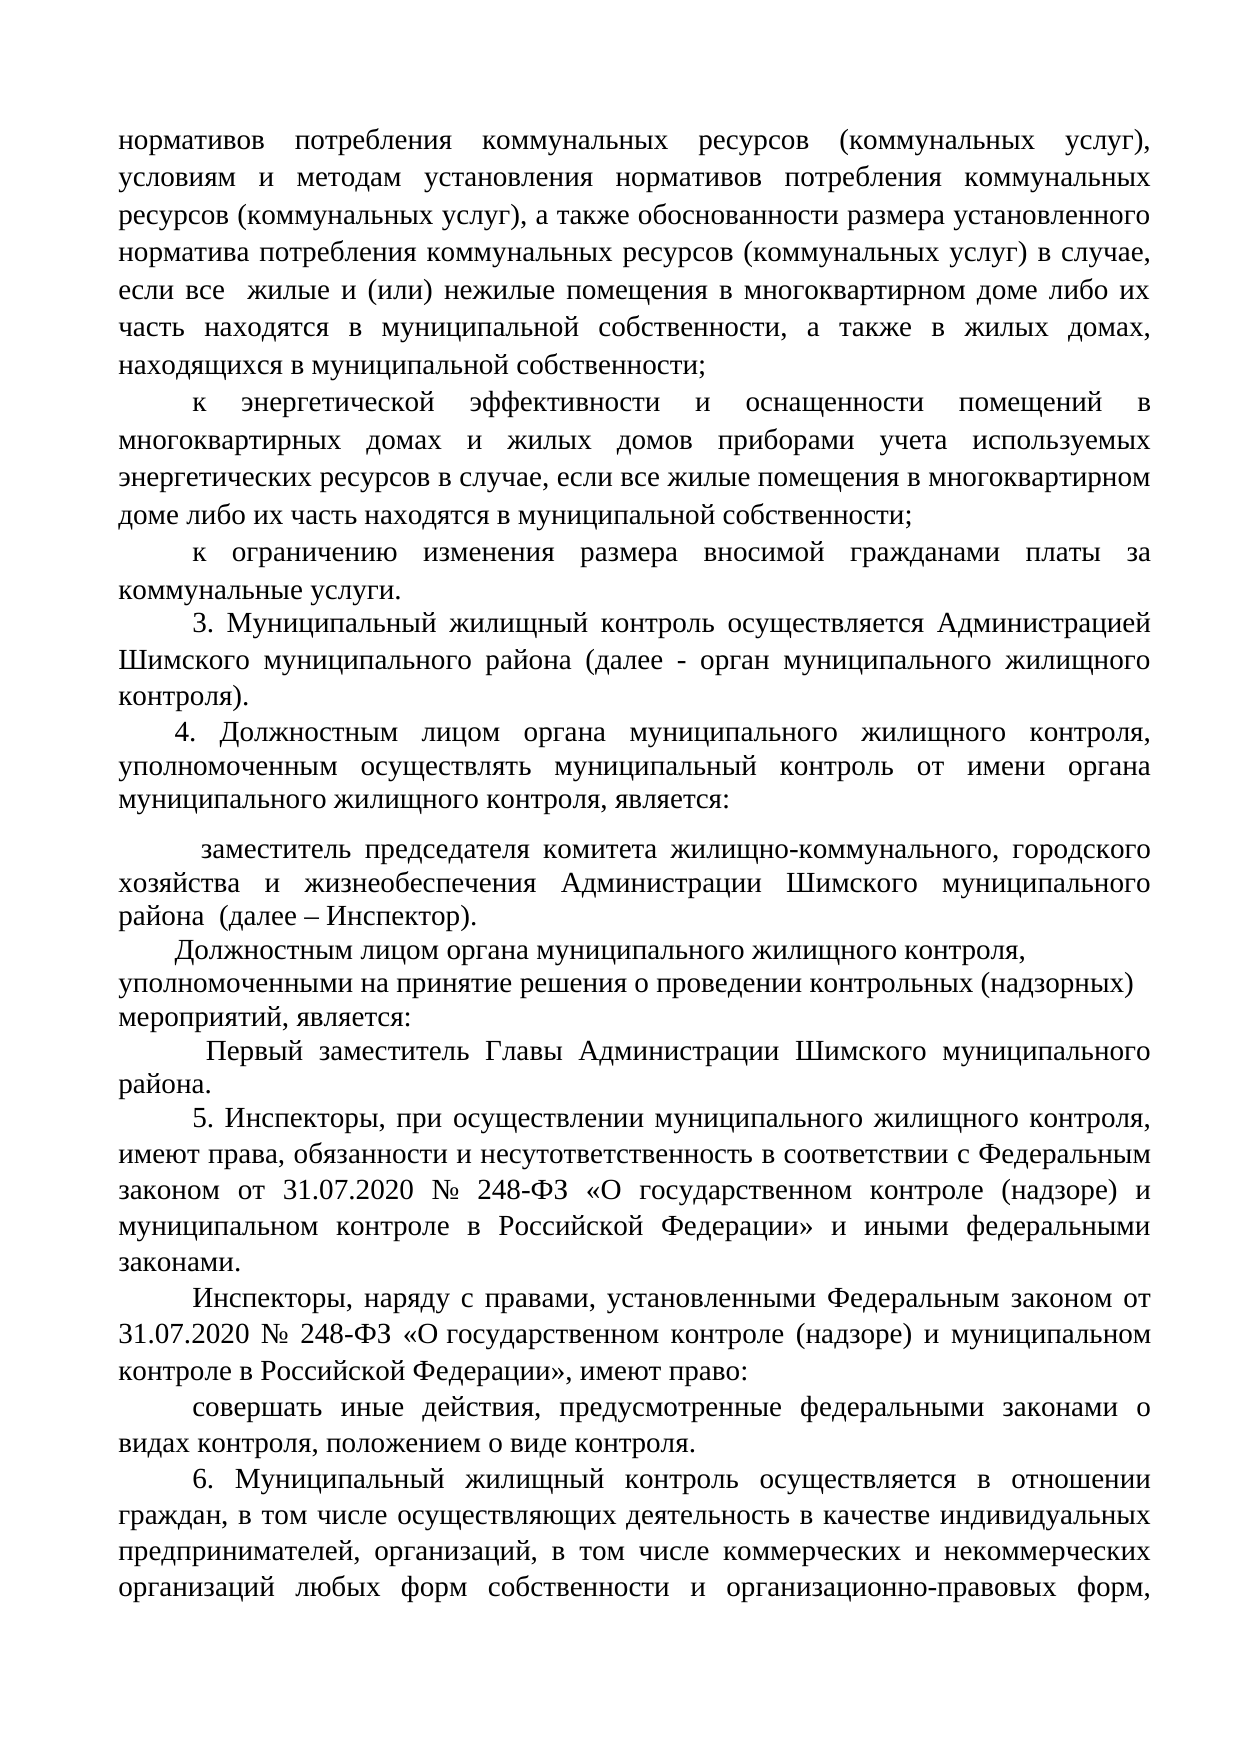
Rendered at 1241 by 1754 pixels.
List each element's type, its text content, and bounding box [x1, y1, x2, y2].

text к энергетической эффективности и оснащенности помещений в многоквартирных домах и жилых домов приборами учета используемых энергетических ресурсов в случае, если все жилые помещения в многоквартирном доме либо их часть находятся в муниципальной собственности; [118, 381, 1152, 531]
text 5. Инспекторы, при осуществлении муниципального жилищного контроля, имеют права, обязанности и несутответственность в соответствии с Федеральным законом от 31.07.2020 № 248-ФЗ «О государственном контроле (надзоре) и муниципальном контроле в Российской Федерации» и иными федеральными законами. [118, 1100, 1152, 1278]
text совершать иные действия, предусмотренные федеральными законами о видах контроля, положением о виде контроля. [118, 1389, 1152, 1458]
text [118, 1461, 1152, 1603]
text Должностным лицом органа муниципального жилищного контроля, уполномоченными на принятие решения о проведении контрольных (надзорных) мероприятий, является: [118, 932, 1152, 1033]
text Инспекторы, наряду с правами, установленными Федеральным законом от 31.07.2020 № 248-ФЗ «О государственном контроле (надзоре) и муниципальном контроле в Российской Федерации», имеют право: [118, 1280, 1152, 1386]
text заместитель председателя комитета жилищно-коммунального, городского хозяйства и жизнеобеспечения Администрации Шимского муниципального района (далее – Инспектор). [118, 831, 1152, 932]
text к ограничению изменения размера вносимой гражданами платы за коммунальные услуги. [118, 531, 1152, 606]
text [118, 118, 1152, 381]
text Первый заместитель Главы Администрации Шимского муниципального района. [118, 1033, 1152, 1100]
text 4. Должностным лицом органа муниципального жилищного контроля, уполномоченным осуществлять муниципальный контроль от имени органа муниципального жилищного контроля, является: [118, 714, 1152, 815]
text 3. Муниципальный жилищный контроль осуществляется Администрацией Шимского муниципального района (далее - орган муниципального жилищного контроля). [118, 606, 1152, 711]
